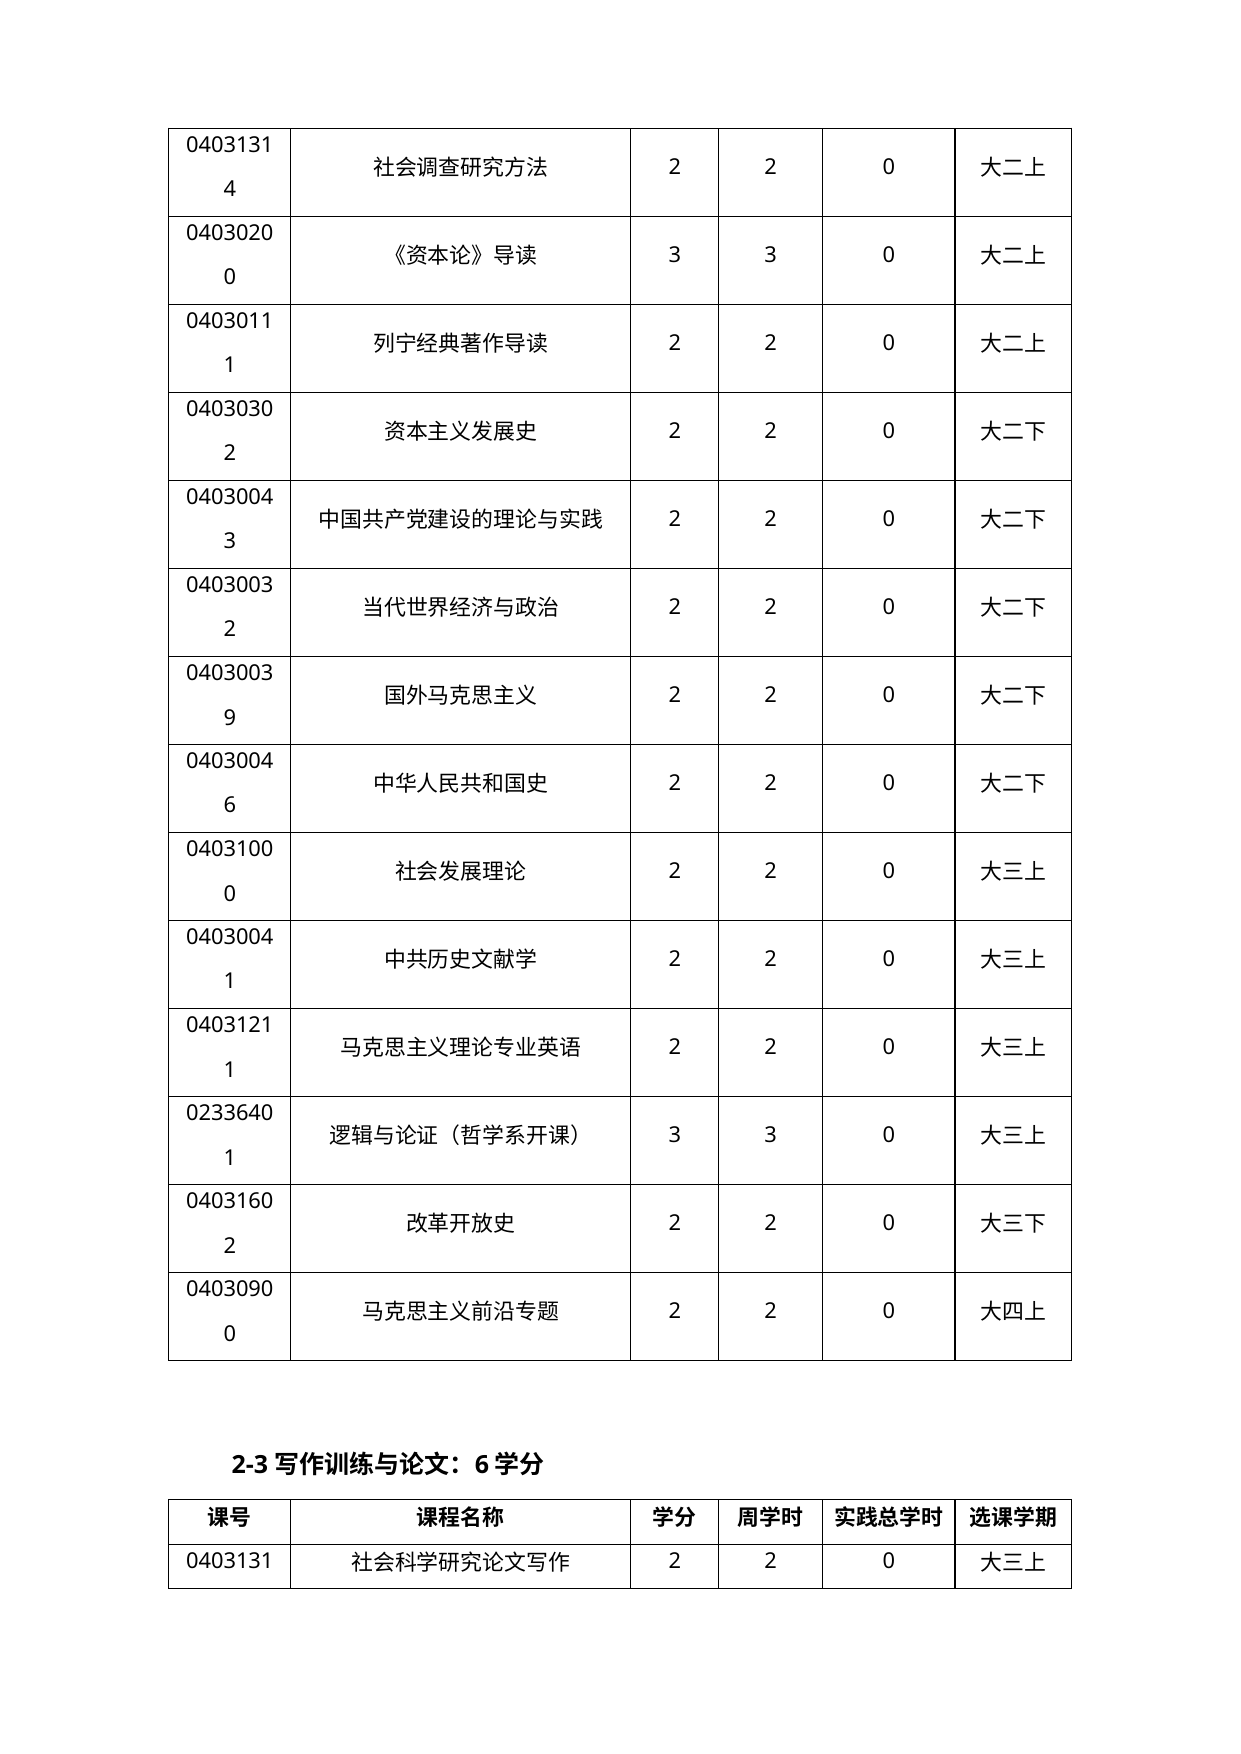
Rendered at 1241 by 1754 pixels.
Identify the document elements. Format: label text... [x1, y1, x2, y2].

table_cell 3 [631, 1097, 718, 1184]
table_cell 04031602 [169, 1185, 290, 1272]
table_cell 当代世界经济与政治 [291, 569, 630, 656]
table_cell 2 [631, 1273, 718, 1360]
table_cell 04030900 [169, 1273, 290, 1360]
table_cell 2 [631, 569, 718, 656]
table_cell 大三上 [956, 833, 1071, 920]
table_cell 大三上 [956, 1009, 1071, 1096]
table_cell 2 [719, 745, 822, 832]
table_cell 04030043 [169, 481, 290, 568]
table_cell 0 [823, 129, 954, 216]
table_cell 大四上 [956, 1273, 1071, 1360]
table_cell 大二上 [956, 129, 1071, 216]
table_header 选课学期 [956, 1500, 1071, 1544]
table_cell 04031314 [169, 129, 290, 216]
table_cell 2 [719, 305, 822, 392]
table_cell 3 [631, 217, 718, 304]
table_cell 0 [823, 657, 954, 744]
table_cell 0 [823, 745, 954, 832]
table_header 课号 [169, 1500, 290, 1544]
table_cell 0 [823, 569, 954, 656]
table_cell 04030302 [169, 393, 290, 480]
table_cell 02336401 [169, 1097, 290, 1184]
table_cell 逻辑与论证（哲学系开课） [291, 1097, 630, 1184]
table_cell 马克思主义理论专业英语 [291, 1009, 630, 1096]
table_cell 0 [823, 1097, 954, 1184]
table_cell 社会发展理论 [291, 833, 630, 920]
table_cell 大二下 [956, 657, 1071, 744]
table_cell 04030032 [169, 569, 290, 656]
table_cell 大二上 [956, 217, 1071, 304]
table_cell 3 [719, 217, 822, 304]
table_cell 04030200 [169, 217, 290, 304]
table_cell 3 [719, 1097, 822, 1184]
table_cell 04031000 [169, 833, 290, 920]
table_cell 2 [631, 305, 718, 392]
table_cell 2 [631, 1545, 718, 1587]
table_cell 2 [631, 129, 718, 216]
table_cell 2 [631, 481, 718, 568]
table_cell 大三上 [956, 1545, 1071, 1587]
table_header 实践总学时 [823, 1500, 954, 1544]
table_header 周学时 [719, 1500, 822, 1544]
table_cell 2 [631, 657, 718, 744]
table_cell 大二下 [956, 569, 1071, 656]
table_cell 资本主义发展史 [291, 393, 630, 480]
table_cell 04031211 [169, 1009, 290, 1096]
table_cell 04030111 [169, 305, 290, 392]
table_header 课程名称 [291, 1500, 630, 1544]
table_cell 大二下 [956, 481, 1071, 568]
table_cell 2 [631, 745, 718, 832]
table_cell 2 [719, 569, 822, 656]
table_cell 大二下 [956, 393, 1071, 480]
table_cell 《资本论》导读 [291, 217, 630, 304]
table_cell 0 [823, 305, 954, 392]
table_cell 2 [719, 393, 822, 480]
table_cell 2 [719, 129, 822, 216]
table_cell 中华人民共和国史 [291, 745, 630, 832]
table_cell 中国共产党建设的理论与实践 [291, 481, 630, 568]
table_cell 社会科学研究论文写作 [291, 1545, 630, 1587]
table_cell 04030041 [169, 921, 290, 1008]
table_cell 2 [719, 1009, 822, 1096]
table_header 学分 [631, 1500, 718, 1544]
table_cell 0 [823, 1185, 954, 1272]
table_cell 大三上 [956, 1097, 1071, 1184]
table_cell 2 [719, 657, 822, 744]
table_cell 大三下 [956, 1185, 1071, 1272]
table_cell 2 [719, 1185, 822, 1272]
table_cell 04030039 [169, 657, 290, 744]
table_cell 大三上 [956, 921, 1071, 1008]
table_cell 2 [719, 1545, 822, 1587]
table_cell 国外马克思主义 [291, 657, 630, 744]
table_cell 中共历史文献学 [291, 921, 630, 1008]
table_cell 社会调查研究方法 [291, 129, 630, 216]
table_cell 0 [823, 217, 954, 304]
table_cell 列宁经典著作导读 [291, 305, 630, 392]
table_cell 0 [823, 833, 954, 920]
table_cell 0 [823, 1009, 954, 1096]
table_cell 2 [719, 833, 822, 920]
table_cell 2 [719, 921, 822, 1008]
table_cell 2 [719, 481, 822, 568]
table_cell 04030046 [169, 745, 290, 832]
table_cell 改革开放史 [291, 1185, 630, 1272]
table_cell 0 [823, 481, 954, 568]
table_cell 2 [631, 1009, 718, 1096]
table_cell 04031312 [169, 1545, 290, 1587]
table_cell 0 [823, 393, 954, 480]
table_cell 0 [823, 921, 954, 1008]
table_cell 2 [631, 833, 718, 920]
table_cell 0 [823, 1273, 954, 1360]
table_cell 0 [823, 1545, 954, 1587]
table_cell 大二上 [956, 305, 1071, 392]
table_cell 2 [719, 1273, 822, 1360]
table_cell 2 [631, 921, 718, 1008]
table_cell 大二下 [956, 745, 1071, 832]
table_cell 2 [631, 1185, 718, 1272]
table_cell 2 [631, 393, 718, 480]
table_cell 马克思主义前沿专题 [291, 1273, 630, 1360]
text 2-3 写作训练与论文：6学分 [187, 1444, 1053, 1481]
